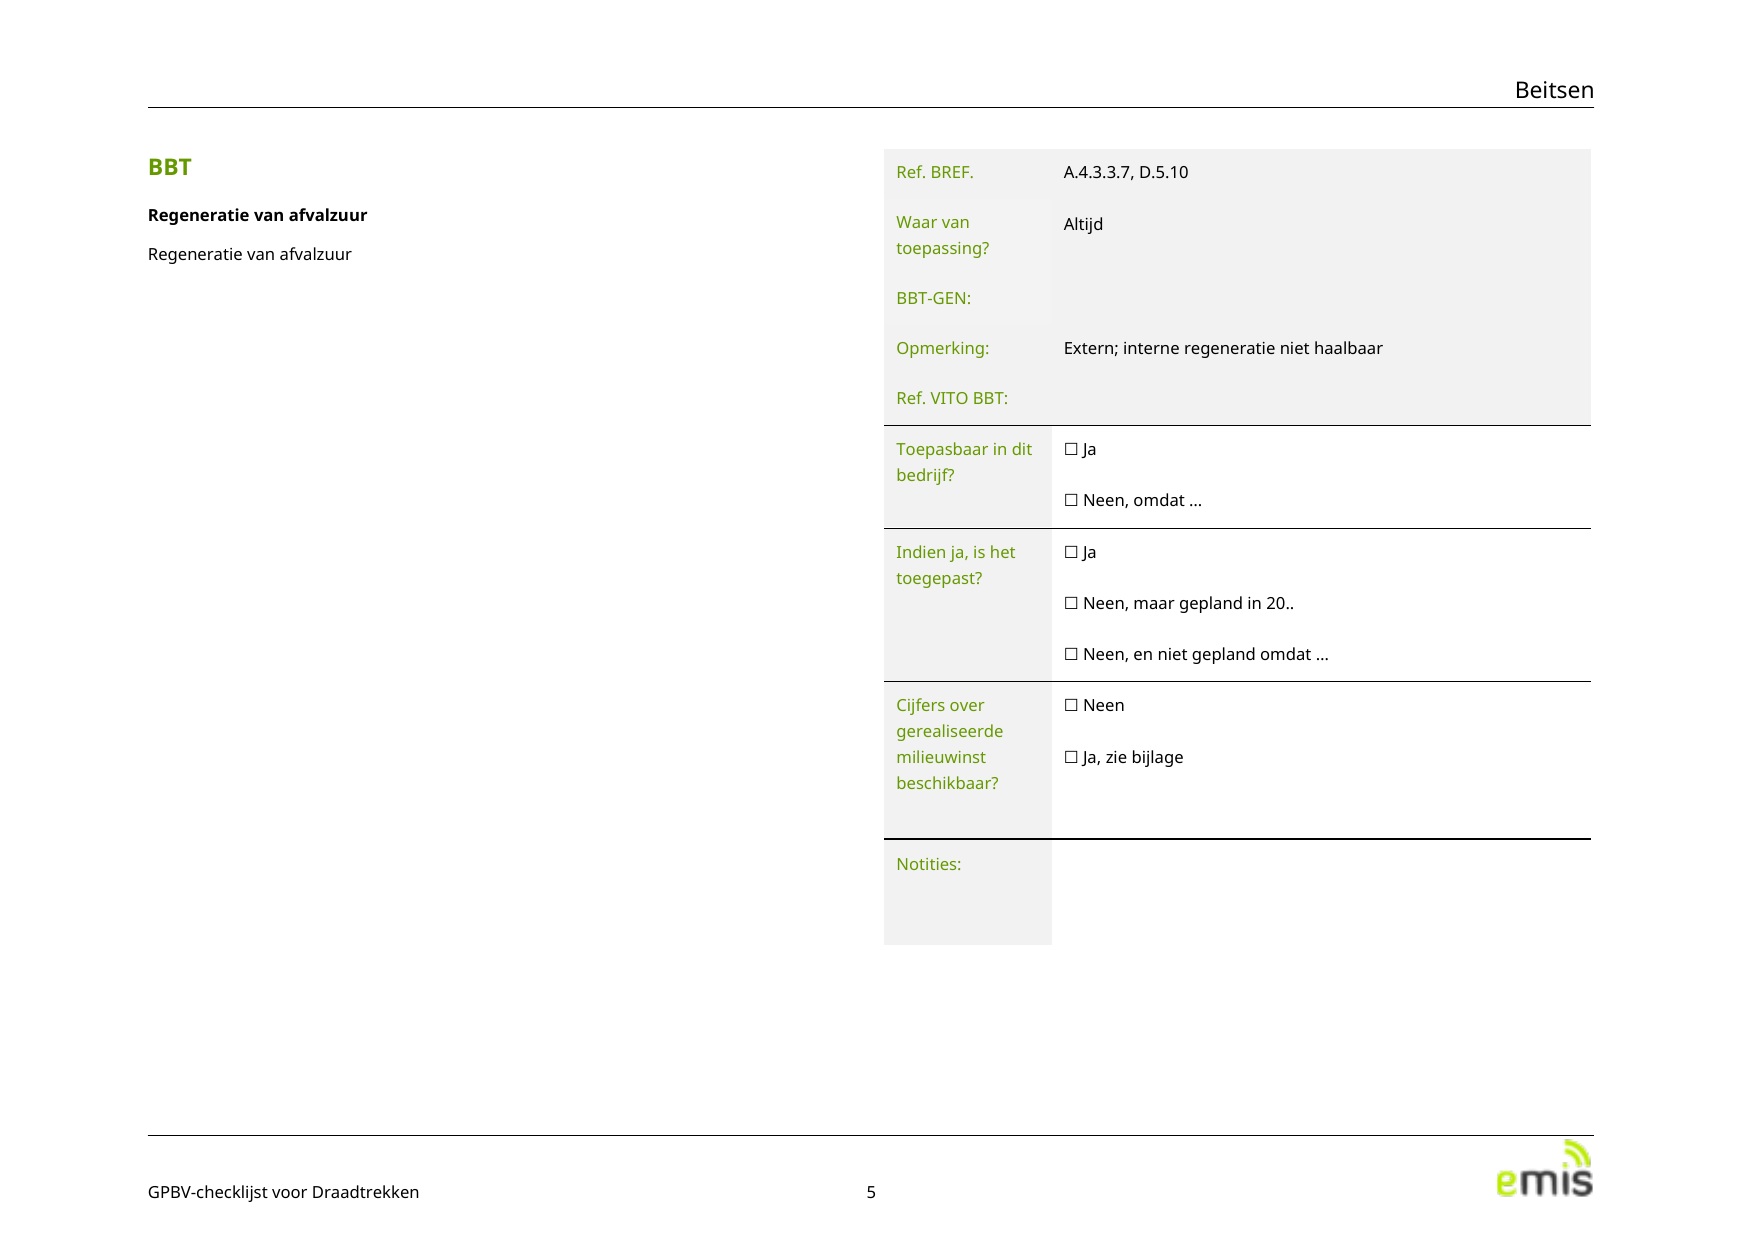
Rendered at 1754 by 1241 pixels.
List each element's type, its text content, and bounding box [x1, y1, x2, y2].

text Beitsen [148, 74, 1594, 107]
table_header [870, 134, 1606, 959]
table_header BBT Regeneratie van afvalzuur Regeneratie van afvalzuur [133, 134, 869, 959]
picture [1496, 1138, 1595, 1199]
